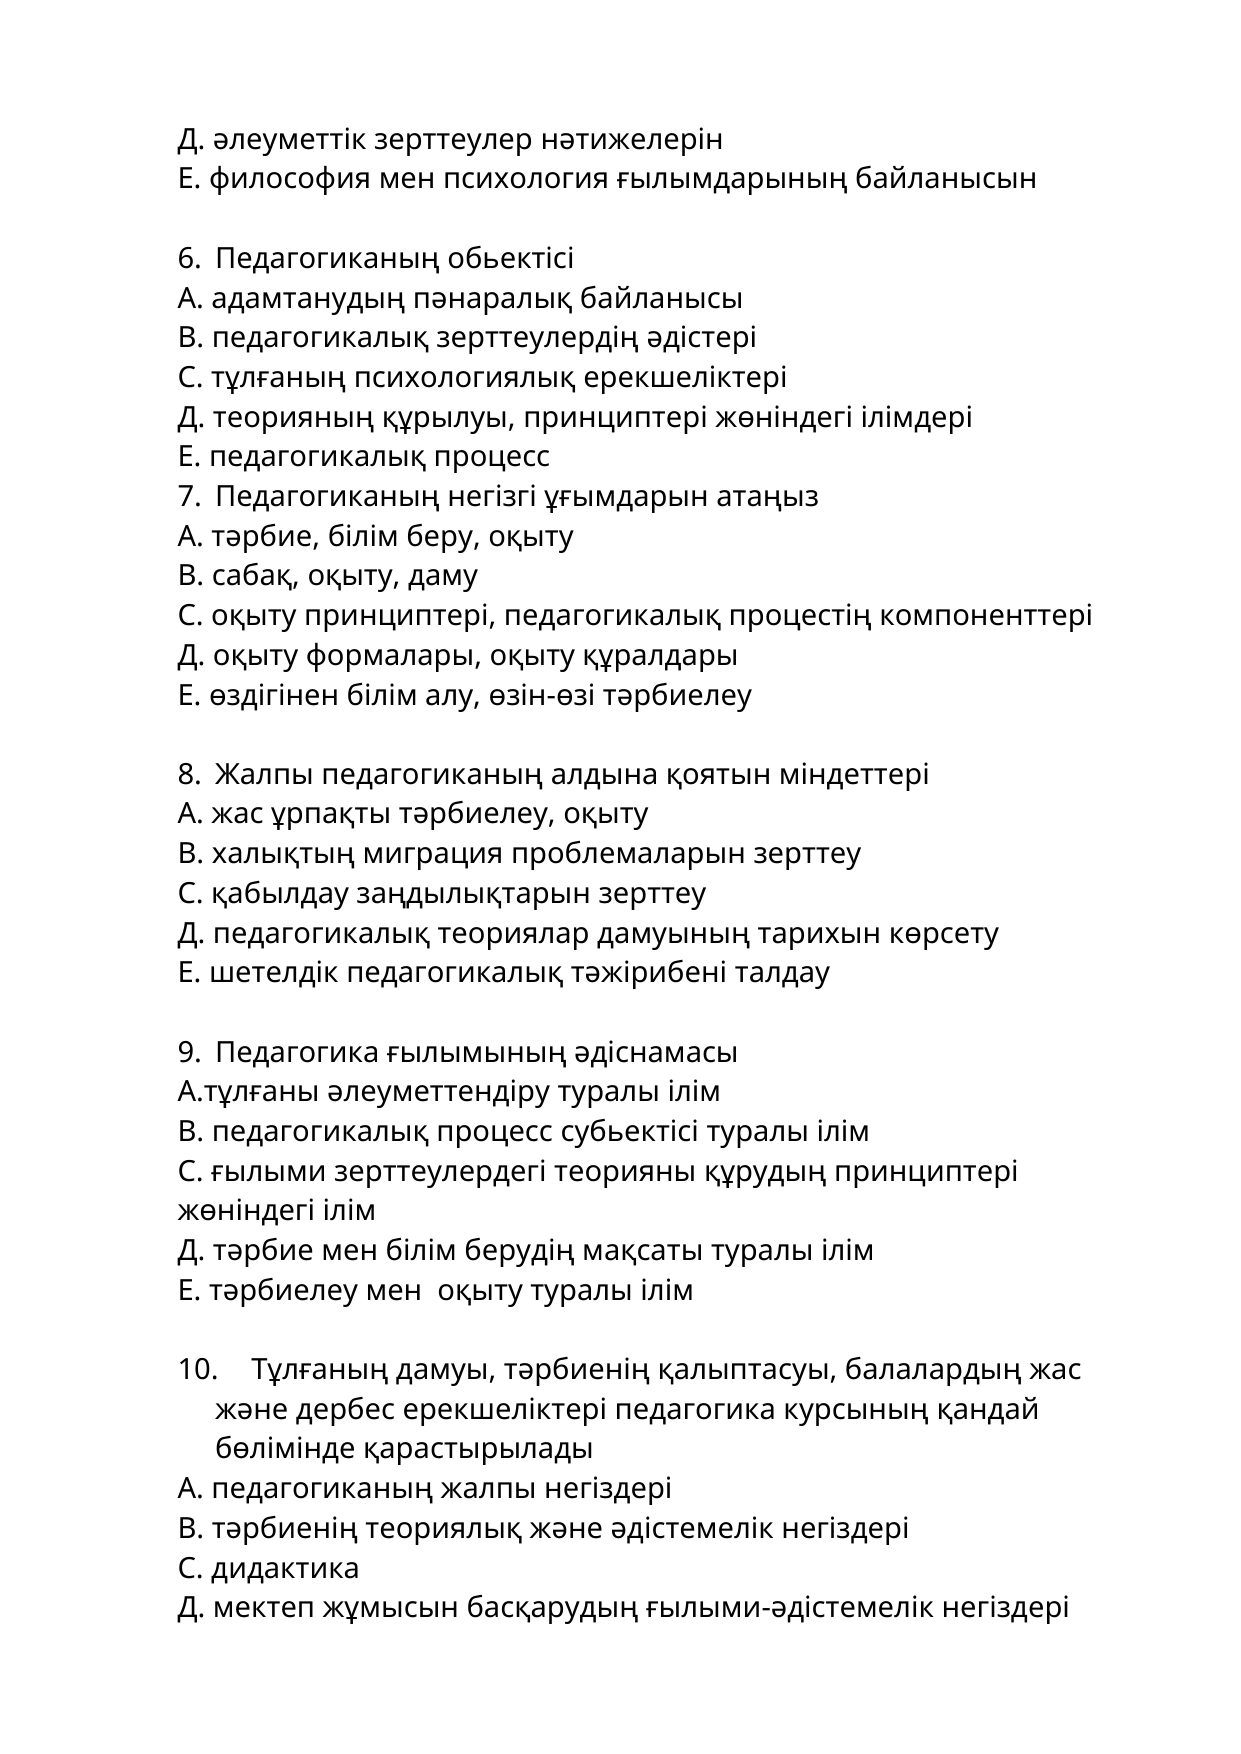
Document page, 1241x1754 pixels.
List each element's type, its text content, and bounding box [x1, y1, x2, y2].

text А. тәрбие, бiлiм беру, оқыту [177, 515, 1147, 555]
text С. оқыту принциптерi, педагогикалық процестiң компоненттерi [177, 594, 1147, 634]
text В. педагогикалық зерттеулердiң әдiстерi [177, 317, 1147, 356]
text А. адамтанудың пәнаралық байланысы [177, 277, 1147, 317]
text Д. теорияның құрылуы, принциптерi жөнiндегi iлiмдерi [177, 396, 1147, 436]
list Педагогиканың обьектiсi [177, 237, 1147, 277]
text В. педагогикалық процесс субьектiсi туралы iлiм [177, 1110, 1147, 1150]
text В. сабақ, оқыту, даму [177, 555, 1147, 594]
text В. тәрбиенiң теориялық және әдiстемелiк негiздерi [177, 1507, 1147, 1547]
text В. халықтың миграция проблемаларын зерттеу [177, 832, 1147, 872]
list Педагогика ғылымының әдiснамасы [177, 1031, 1147, 1071]
text С. ғылыми зерттеулердегi теорияны құрудың принциптерi жөнiндегi iлiм [177, 1150, 1147, 1229]
text С. дидактика [177, 1547, 1147, 1587]
text Д. педагогикалық теориялар дамуының тарихын көрсету [177, 912, 1147, 952]
list Жалпы педагогиканың алдына қоятын мiндеттерi [177, 753, 1147, 793]
list Тұлғаның дамуы, тәрбиенiң қалыптасуы, балалардың жас және дербес ерекшелiктерi педагогика курсының қандай бөлiмiнде қарастырылады [177, 1348, 1147, 1467]
text Д. әлеуметтiк зерттеулер нәтижелерiн [177, 118, 1147, 158]
text С. қабылдау заңдылықтарын зерттеу [177, 872, 1147, 912]
text Е. шетелдiк педагогикалық тәжiрибенi талдау [177, 952, 1147, 991]
text Е. тәрбиелеу мен оқыту туралы iлiм [177, 1269, 1147, 1309]
text Д. мектеп жұмысын басқарудың ғылыми-әдiстемелiк негiздерi [177, 1587, 1147, 1626]
text С. тұлғаның психологиялық ерекшелiктерi [177, 356, 1147, 396]
list Педагогиканың негiзгi ұғымдарын атаңыз [177, 475, 1147, 515]
text Е. философия мен психология ғылымдарының байланысын [177, 158, 1147, 197]
text Д. оқыту формалары, оқыту құралдары [177, 634, 1147, 674]
text Е. педагогикалық процесс [177, 436, 1147, 475]
text Д. тәрбие мен бiлiм берудiң мақсаты туралы iлiм [177, 1229, 1147, 1269]
text А. жас ұрпақты тәрбиелеу, оқыту [177, 793, 1147, 832]
text А. педагогиканың жалпы негiздерi [177, 1467, 1147, 1507]
text Е. өздiгiнен бiлiм алу, өзiн-өзi тәрбиелеу [177, 674, 1147, 713]
text А.тұлғаны әлеуметтендiру туралы iлiм [177, 1071, 1147, 1110]
